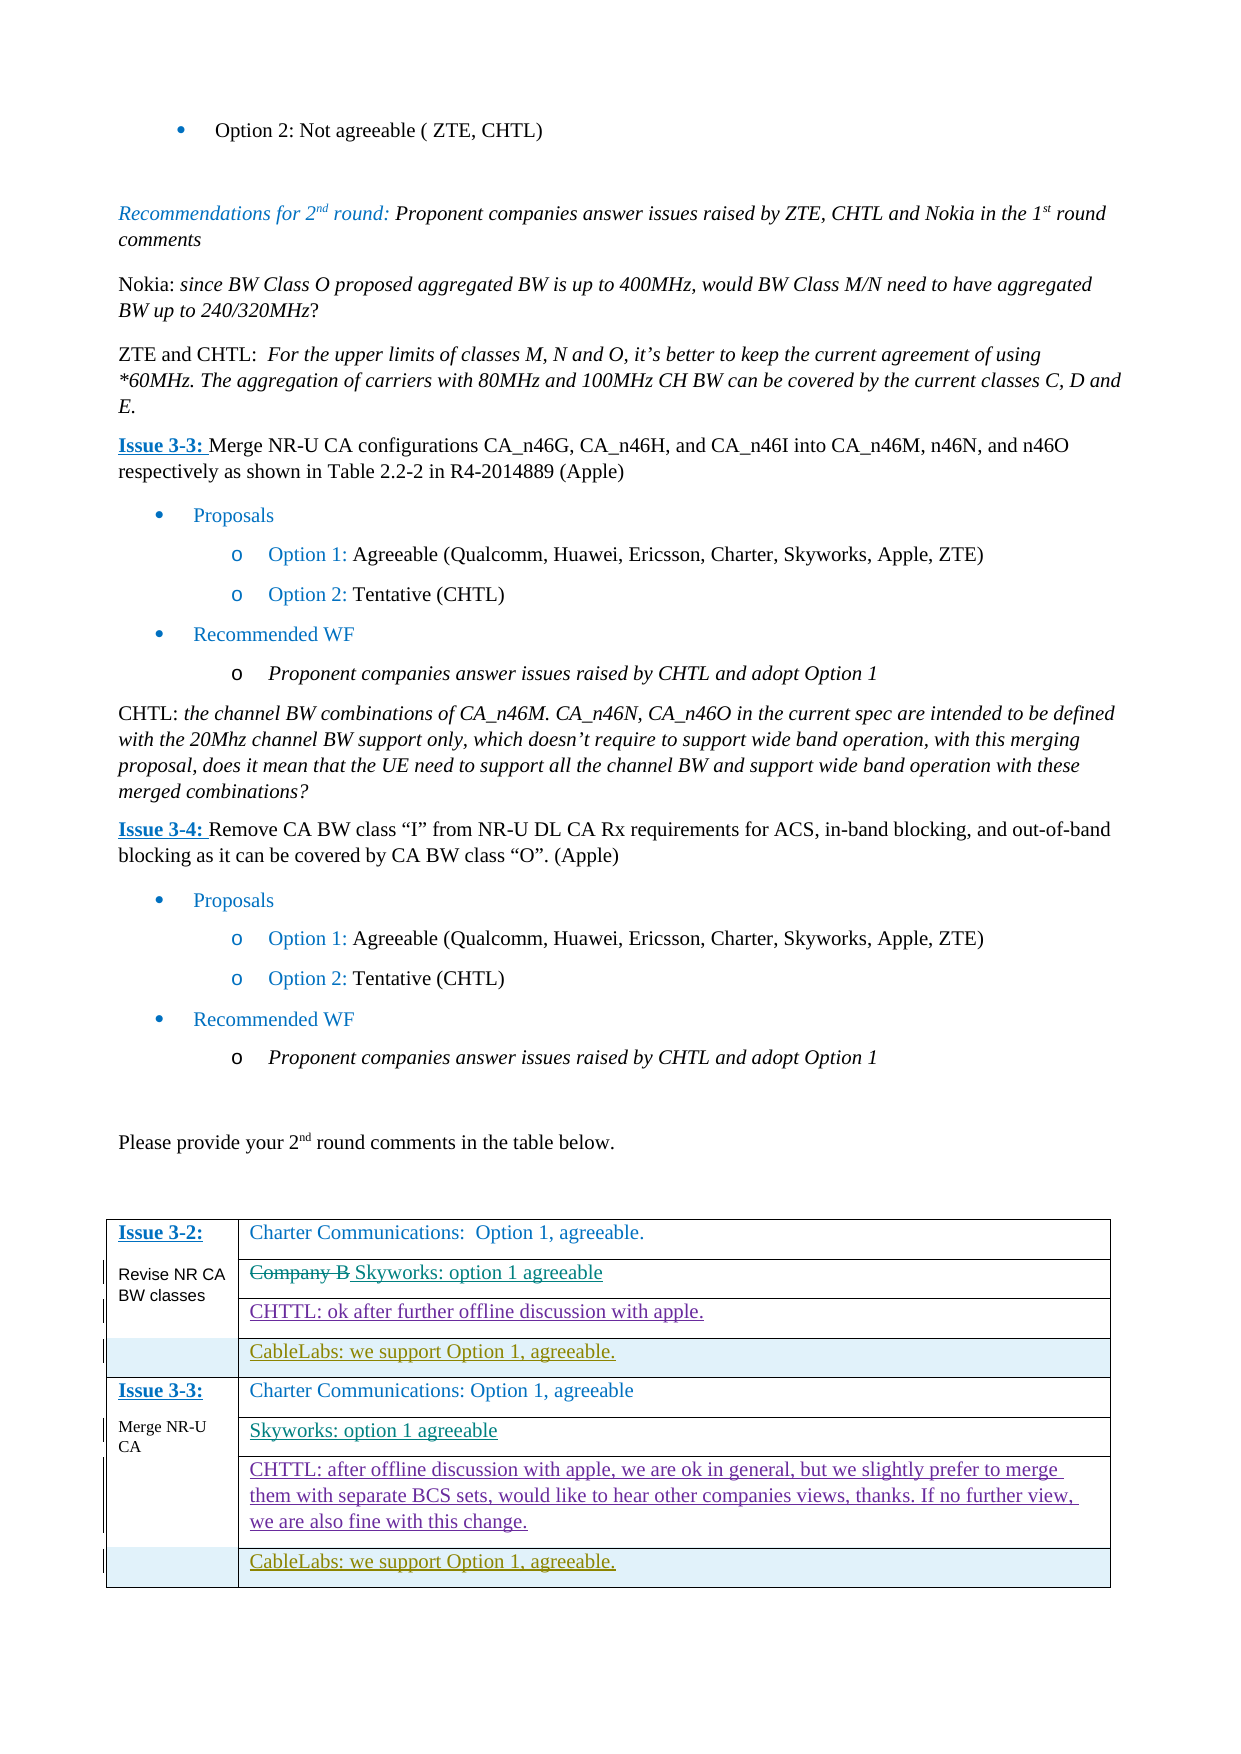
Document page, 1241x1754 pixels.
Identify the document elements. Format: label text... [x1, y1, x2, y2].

table_cell [239, 1260, 1110, 1298]
table_cell [239, 1418, 1110, 1456]
text Issue 3-4: Remove CA BW class “I” from NR-U DL CA Rx requirements for ACS, in-band blocking, and out-of-band blocking as it can be covered by CA BW class “O”. (Apple) [118, 817, 1122, 867]
table_cell [239, 1457, 1110, 1547]
list Proposals [156, 888, 1122, 912]
list Proponent companies answer issues raised by CHTL and adopt Option 1 [231, 1045, 1122, 1071]
list Option 2: Tentative (CHTL) [231, 966, 1122, 992]
text Issue 3-3: Merge NR-U CA configurations CA_n46G, CA_n46H, and CA_n46I into CA_n46M, n46N, and n46O respectively as shown in Table 2.2-2 in R4-2014889 (Apple) [118, 433, 1122, 483]
list Recommended WF [156, 622, 1122, 646]
text Please provide your 2nd round comments in the table below. [118, 1130, 1122, 1154]
list Proposals [156, 503, 1122, 527]
list Option 2: Tentative (CHTL) [231, 582, 1122, 608]
list Recommended WF [156, 1007, 1122, 1031]
text CHTL: the channel BW combinations of CA_n46M. CA_n46N, CA_n46O in the current spec are intended to be defined with the 20Mhz channel BW support only, which doesn’t require to support wide band operation, with this merging proposal, does it mean that the UE need to support all the channel BW and support wide band operation with these merged combinations? [118, 701, 1122, 803]
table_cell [239, 1378, 1110, 1417]
table_header Issue 3-2: Revise NR CA BW classes [107, 1220, 238, 1377]
list Option 2: Not agreeable ( ZTE, CHTL) [177, 118, 1122, 142]
list Option 1: Agreeable (Qualcomm, Huawei, Ericsson, Charter, Skyworks, Apple, ZTE) [231, 926, 1122, 952]
table_cell Issue 3-3: Merge NR-U CA [107, 1378, 238, 1587]
text Recommendations for 2nd round: Proponent companies answer issues raised by ZTE, CHTL and Nokia in the 1st round comments [118, 201, 1122, 251]
text ZTE and CHTL: For the upper limits of classes M, N and O, it’s better to keep the current agreement of using *60MHz. The aggregation of carriers with 80MHz and 100MHz CH BW can be covered by the current classes C, D and E. [118, 342, 1122, 418]
list Proponent companies answer issues raised by CHTL and adopt Option 1 [231, 661, 1122, 686]
table_header Charter Communications: Option 1, agreeable. [239, 1220, 1110, 1259]
table_cell [239, 1299, 1110, 1338]
list Option 1: Agreeable (Qualcomm, Huawei, Ericsson, Charter, Skyworks, Apple, ZTE) [231, 542, 1122, 567]
text Nokia: since BW Class O proposed aggregated BW is up to 400MHz, would BW Class M/N need to have aggregated BW up to 240/320MHz? [118, 272, 1122, 322]
